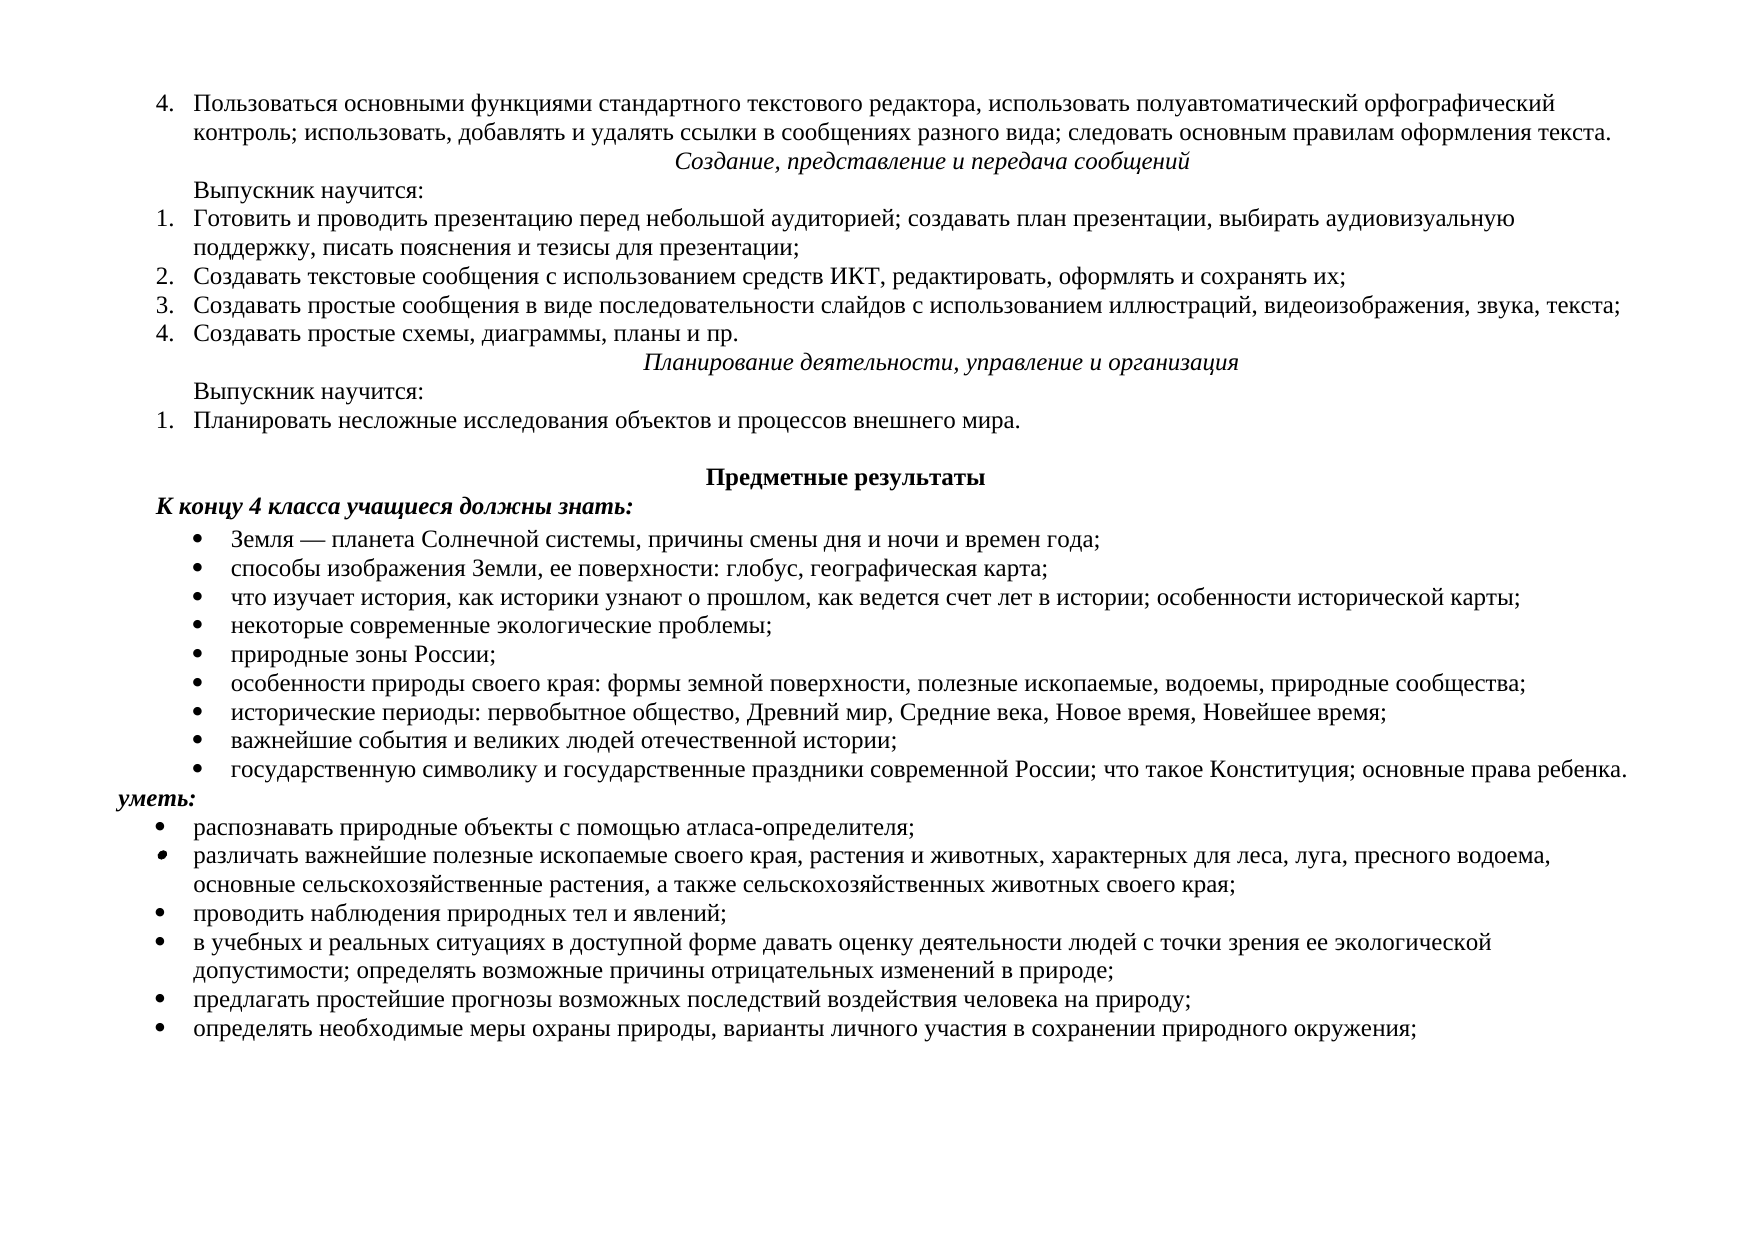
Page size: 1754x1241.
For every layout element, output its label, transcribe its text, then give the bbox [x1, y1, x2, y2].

list Планировать несложные исследования объектов и процессов внешнего мира. [156, 405, 1636, 433]
list природные зоны России; [193, 639, 1636, 668]
list Создавать простые сообщения в виде последовательности слайдов с использованием иллюстраций, видеоизображения, звука, текста; [156, 290, 1636, 318]
list Готовить и проводить презентацию перед небольшой аудиторией; создавать план презентации, выбирать аудиовизуальную поддержку, писать пояснения и тезисы для презентации; [156, 203, 1636, 261]
list исторические периоды: первобытное общество, Древний мир, Средние века, Новое время, Новейшее время; [193, 697, 1636, 725]
text Предметные результаты [118, 462, 1636, 491]
list К концу 4 класса учащиеся должны знать: [118, 491, 1636, 520]
list Создавать простые схемы, диаграммы, планы и пр. [156, 318, 1636, 347]
text Создание, представление и передача сообщений [118, 146, 1636, 175]
list Пользоваться основными функциями стандартного текстового редактора, использовать полуавтоматический орфографический контроль; использовать, добавлять и удалять ссылки в сообщениях разного вида; следовать основным правилам оформления текста. [156, 88, 1636, 146]
list проводить наблюдения природных тел и явлений; [156, 898, 1636, 927]
list предлагать простейшие прогнозы возможных последствий воздействия человека на природу; [156, 984, 1636, 1013]
list распознавать природные объекты с помощью атласа-определителя; [156, 812, 1636, 840]
text Планирование деятельности, управление и организация [118, 347, 1636, 376]
text Выпускник научится: [118, 175, 1636, 203]
text Выпускник научится: [118, 376, 1636, 405]
list определять необходимые меры охраны природы, варианты личного участия в сохранении природного окружения; [156, 1013, 1636, 1042]
list различать важнейшие полезные ископаемые своего края, растения и животных, характерных для леса, луга, пресного водоема, основные сельскохозяйственные растения, а также сельскохозяйственных животных своего края; [156, 840, 1636, 898]
list что изучает история, как историки узнают о прошлом, как ведется счет лет в истории; особенности исторической карты; [193, 582, 1636, 610]
list особенности природы своего края: формы земной поверхности, полезные ископаемые, водоемы, природные сообщества; [193, 668, 1636, 697]
list государственную символику и государственные праздники современной России; что такое Конституция; основные права ребенка. [193, 754, 1636, 783]
list в учебных и реальных ситуациях в доступной форме давать оценку деятельности людей с точки зрения ее экологической допустимости; определять возможные причины отрицательных изменений в природе; [156, 927, 1636, 984]
list важнейшие события и великих людей отечественной истории; [193, 725, 1636, 754]
text уметь: [118, 783, 1636, 812]
list способы изображения Земли, ее поверхности: глобус, географическая карта; [193, 553, 1636, 582]
list некоторые современные экологические проблемы; [193, 610, 1636, 639]
list Создавать текстовые сообщения с использованием средств ИКТ, редактировать, оформлять и сохранять их; [156, 261, 1636, 290]
list Земля — планета Солнечной системы, причины смены дня и ночи и времен года; [193, 524, 1636, 553]
